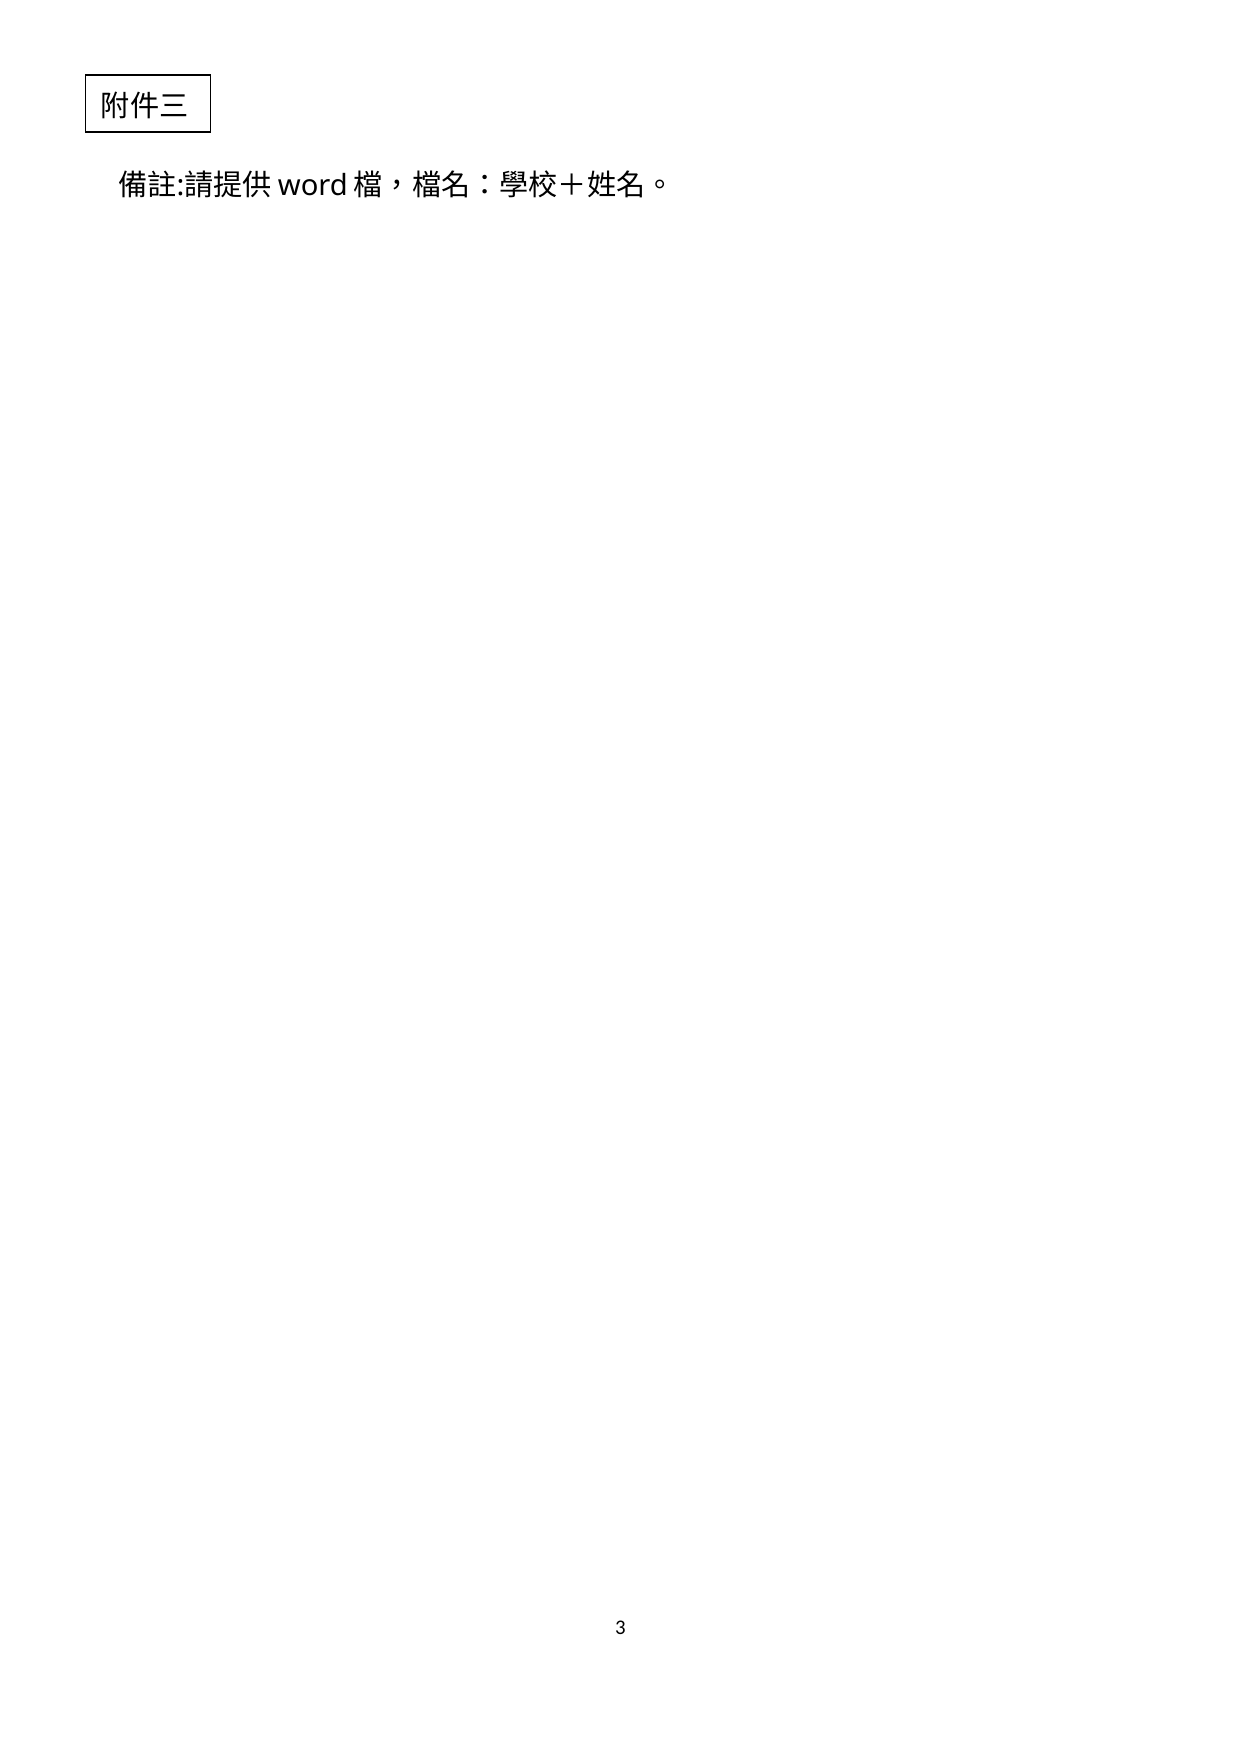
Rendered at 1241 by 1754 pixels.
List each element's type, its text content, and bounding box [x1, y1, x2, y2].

text 備註:請提供word檔，檔名：學校＋姓名。 [118, 146, 1122, 221]
